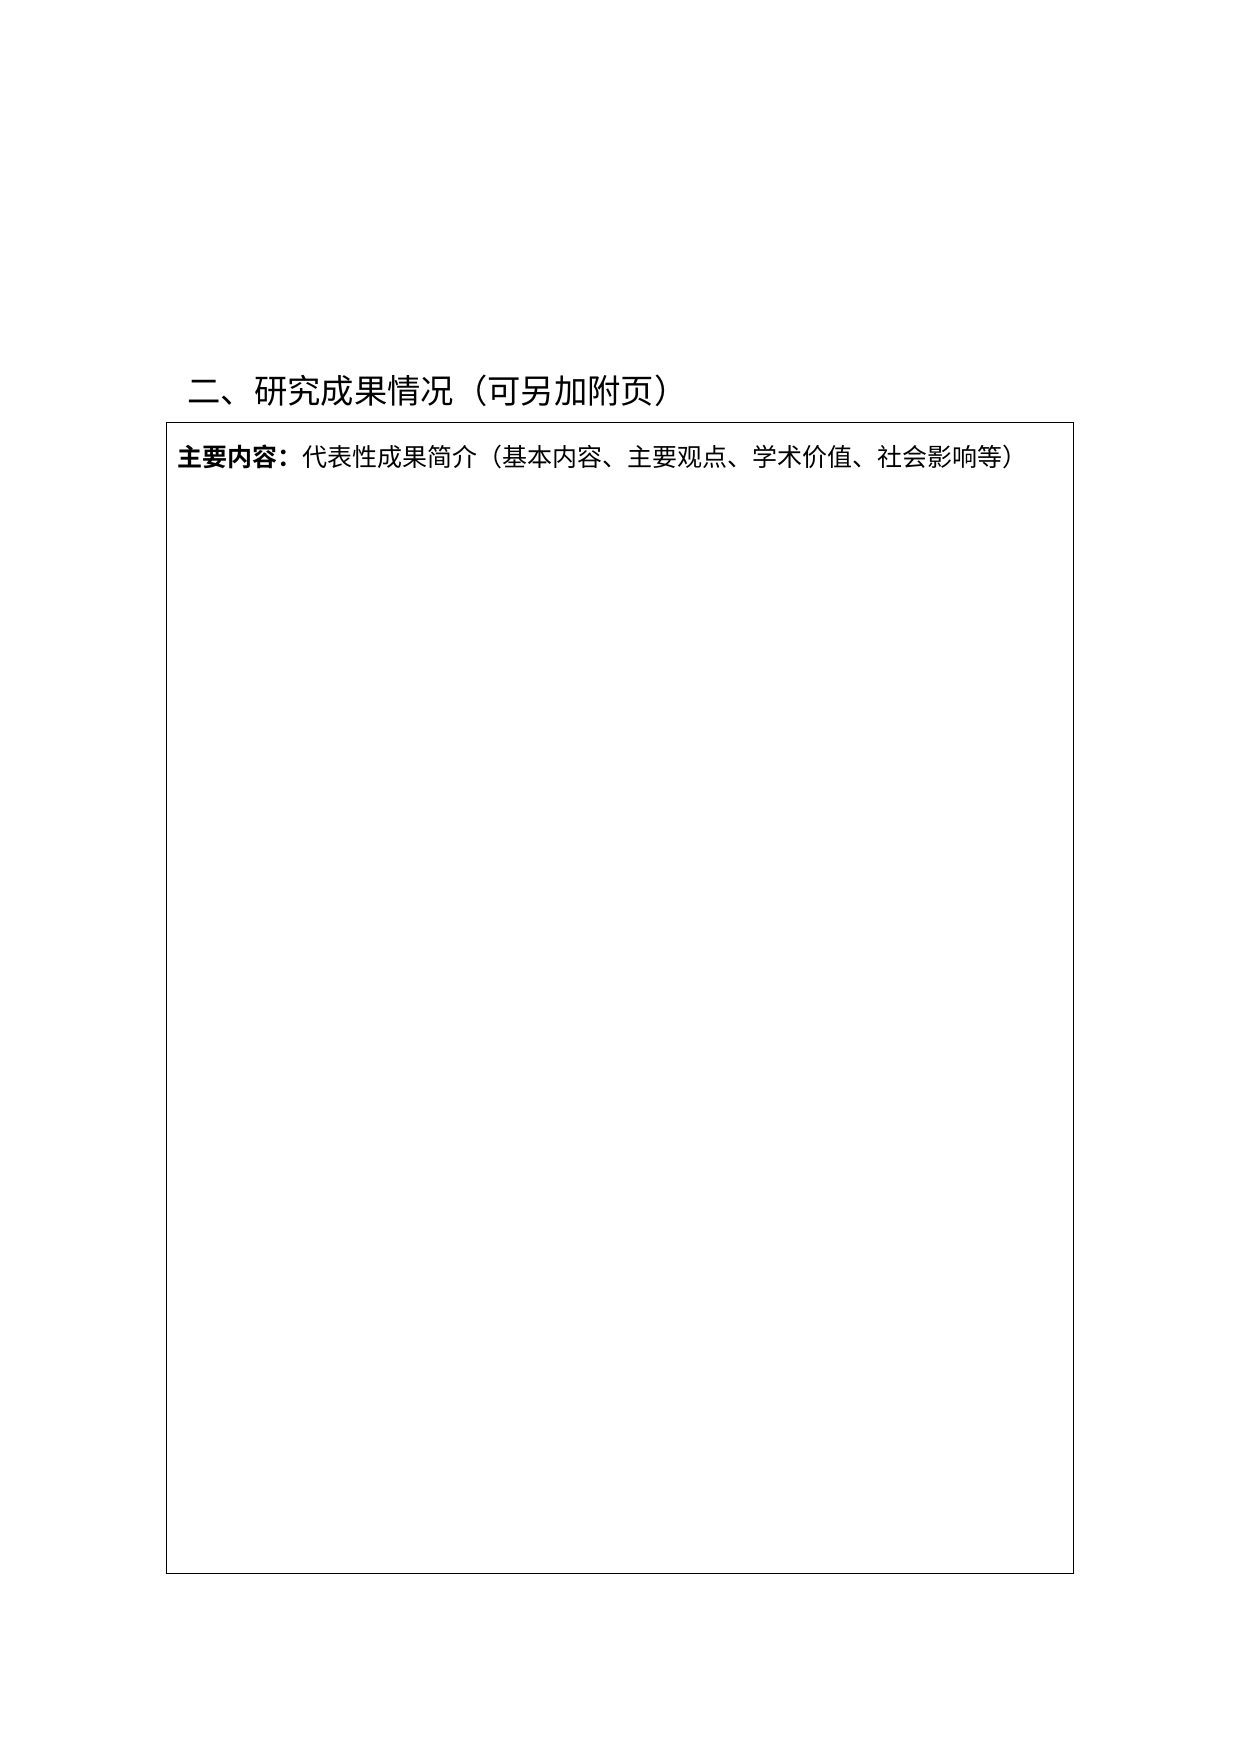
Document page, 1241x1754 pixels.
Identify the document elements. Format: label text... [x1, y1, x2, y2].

table_header 主要内容：代表性成果简介（基本内容、主要观点、学术价值、社会影响等） [167, 423, 1073, 1573]
text 二、研究成果情况（可另加附页） [169, 357, 1053, 422]
